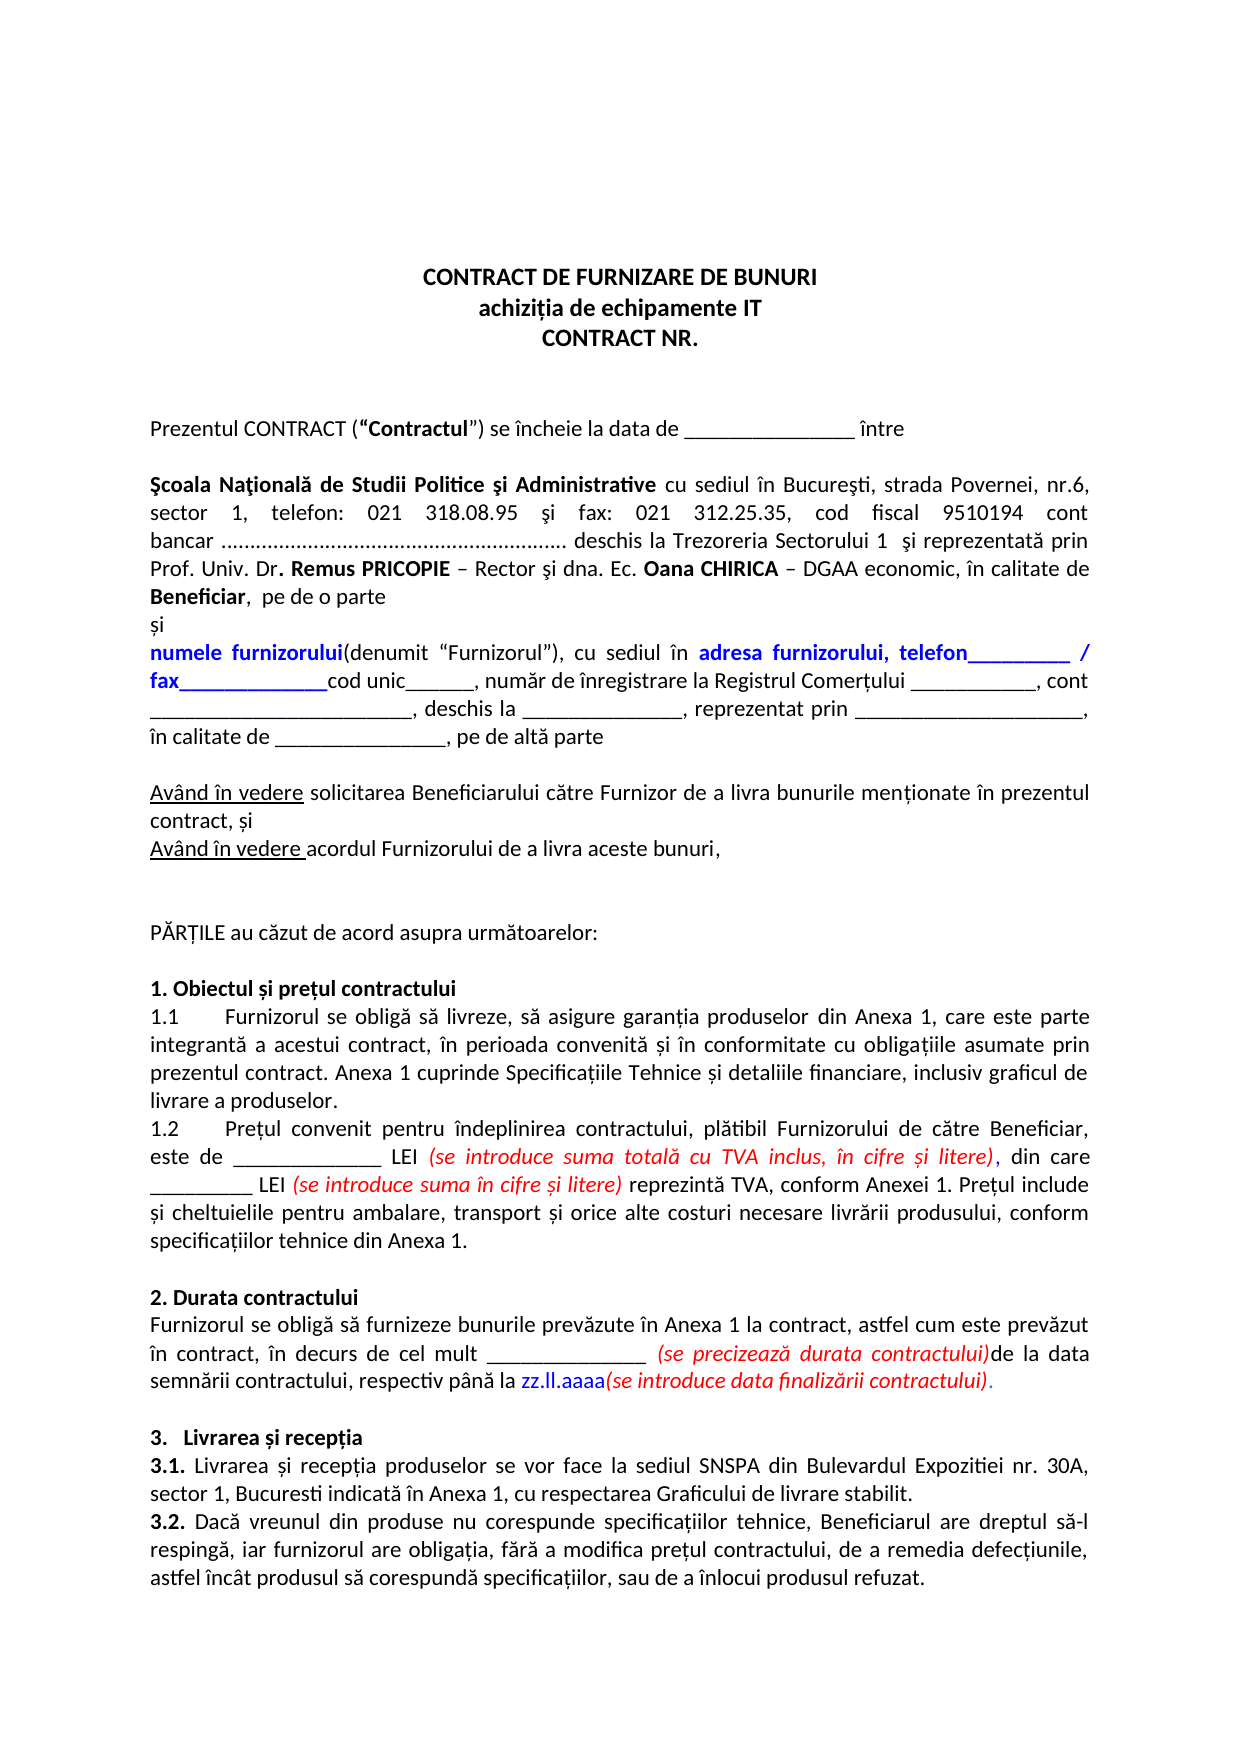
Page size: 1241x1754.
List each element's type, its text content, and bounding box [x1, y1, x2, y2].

text 3. Livrarea și recepția [150, 1423, 1090, 1451]
text 3.1. Livrarea și recepția produselor se vor face la sediul SNSPA din Bulevardul Expozitiei nr. 30A, sector 1, Bucuresti indicată în Anexa 1, cu respectarea Graficului de livrare stabilit. [150, 1451, 1090, 1507]
text Având în vedere acordul Furnizorului de a livra aceste bunuri, [150, 834, 1090, 862]
text 3.2. Dacă vreunul din produse nu corespunde specificațiilor tehnice, Beneficiarul are dreptul să-l respingă, iar furnizorul are obligația, fără a modifica prețul contractului, de a remedia defecțiunile, astfel încât produsul să corespundă specificațiilor, sau de a înlocui produsul refuzat. [150, 1507, 1090, 1591]
text Prezentul CONTRACT (“Contractul”) se încheie la data de _______________ între [150, 414, 1090, 442]
text achiziția de echipamente IT [150, 292, 1090, 322]
text CONTRACT NR. [150, 322, 1090, 353]
text PĂRŢILE au căzut de acord asupra următoarelor: [150, 918, 1090, 946]
text Şcoala Naţională de Studii Politice şi Administrative cu sediul în Bucureşti, strada Povernei, nr.6, sector 1, telefon: 021 318.08.95 şi fax: 021 312.25.35, cod fiscal 9510194 cont bancar ............................................................ deschis la Trezoreria Sectorului 1 şi reprezentată prin Prof. Univ. Dr. Remus PRICOPIE – Rector şi dna. Ec. Oana CHIRICA – DGAA economic, în calitate de Beneficiar, pe de o parte [150, 470, 1090, 610]
text 1.2 Preţul convenit pentru îndeplinirea contractului, plătibil Furnizorului de către Beneficiar, este de _____________ LEI (se introduce suma totală cu TVA inclus, în cifre și litere), din care _________ LEI (se introduce suma în cifre și litere) reprezintă TVA, conform Anexei 1. Prețul include și cheltuielile pentru ambalare, transport şi orice alte costuri necesare livrării produsului, conform specificațiilor tehnice din Anexa 1. [150, 1114, 1090, 1254]
text numele furnizorului(denumit “Furnizorul”), cu sediul în adresa furnizorului, telefon_________ / fax_____________cod unic______, număr de înregistrare la Registrul Comerțului ___________, cont _______________________, deschis la ______________, reprezentat prin ____________________, în calitate de _______________, pe de altă parte [150, 638, 1090, 750]
text 1.1 Furnizorul se obligă să livreze, să asigure garanția produselor din Anexa 1, care este parte integrantă a acestui contract, în perioada convenită şi în conformitate cu obligaţiile asumate prin prezentul contract. Anexa 1 cuprinde Specificațiile Tehnice şi detaliile financiare, inclusiv graficul de livrare a produselor. [150, 1002, 1090, 1114]
text 2. Durata contractului [150, 1283, 1090, 1311]
text CONTRACT DE FURNIZARE DE BUNURI [150, 261, 1090, 292]
text şi [150, 610, 1090, 638]
text Având în vedere solicitarea Beneficiarului către Furnizor de a livra bunurile menţionate în prezentul contract, şi [150, 778, 1090, 834]
text 1. Obiectul și prețul contractului [150, 974, 1090, 1002]
text Furnizorul se obligă să furnizeze bunurile prevăzute în Anexa 1 la contract, astfel cum este prevăzut în contract, în decurs de cel mult ______________ (se precizează durata contractului)de la data semnării contractului, respectiv până la zz.ll.aaaa(se introduce data finalizării contractului). [150, 1311, 1090, 1395]
